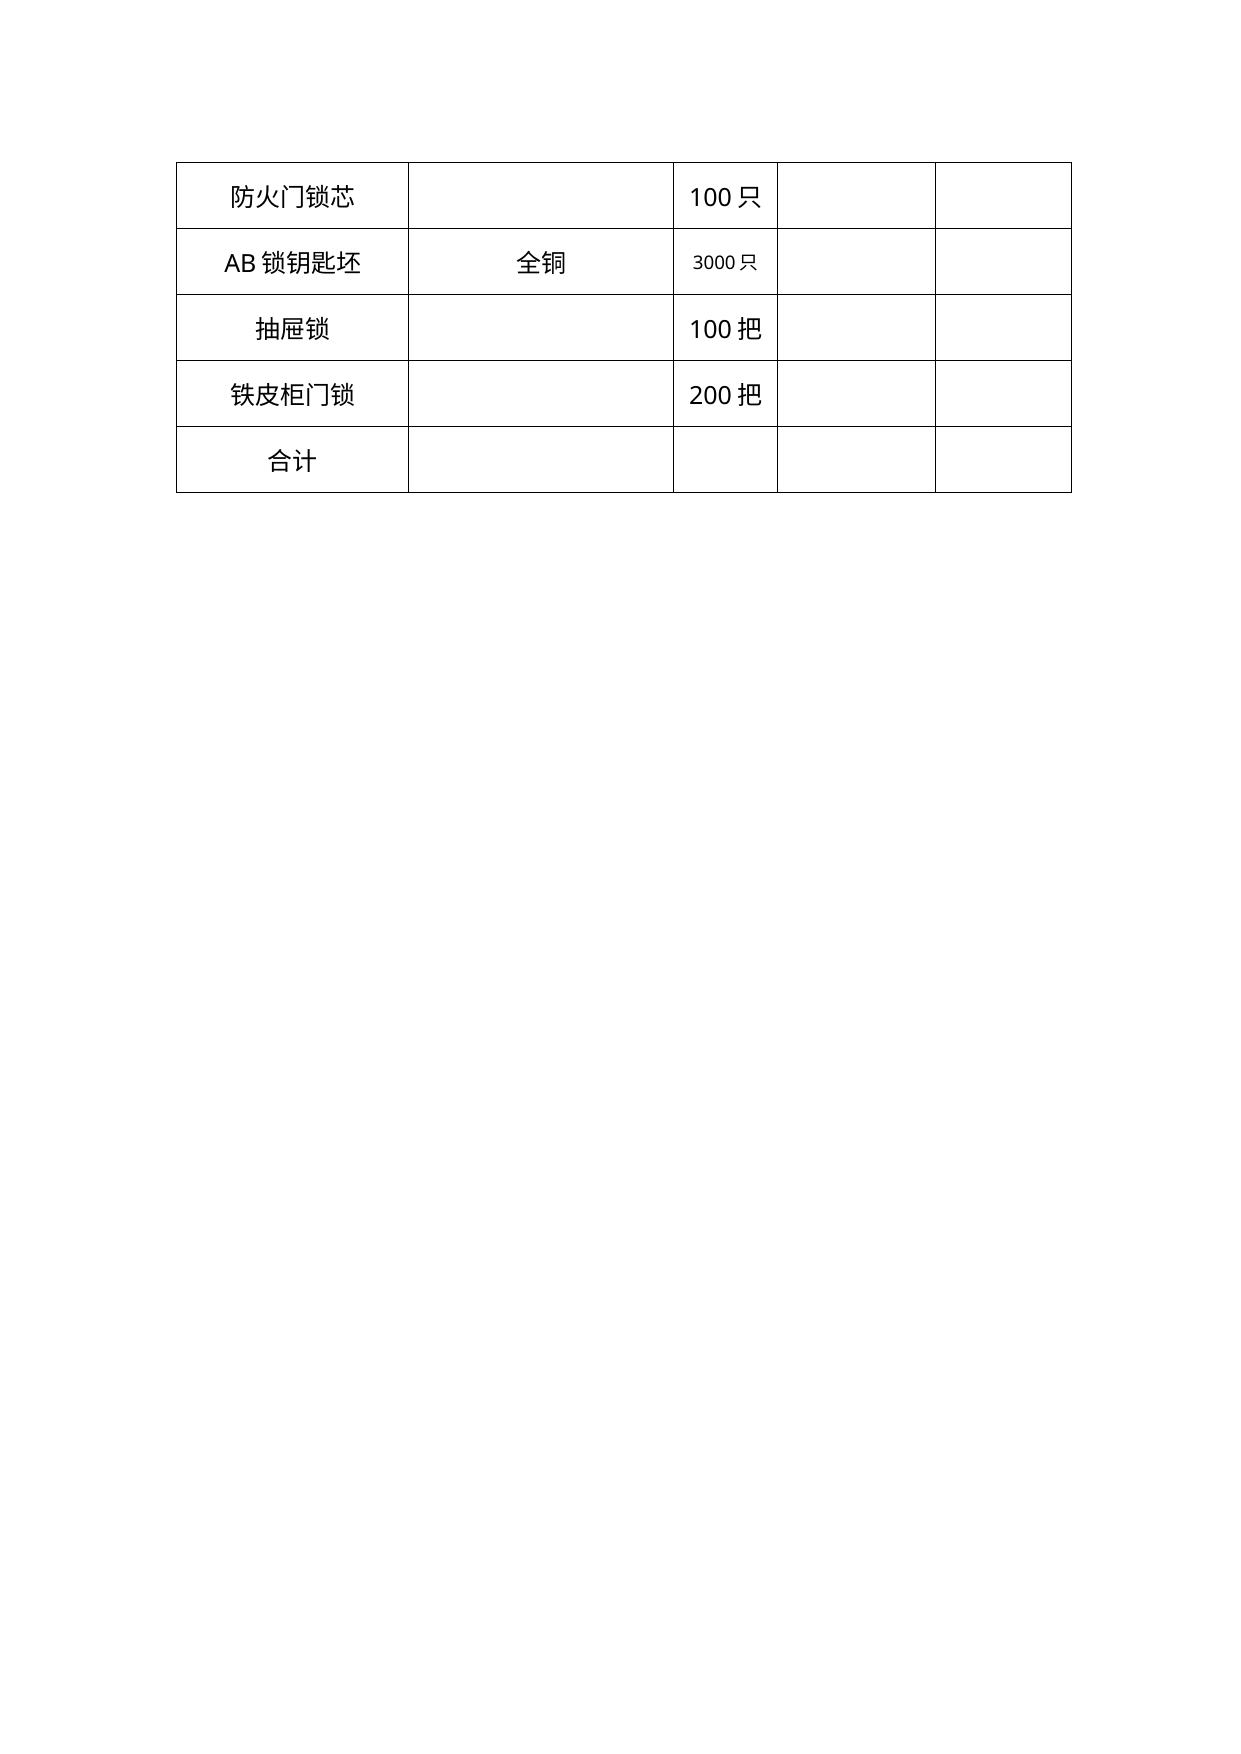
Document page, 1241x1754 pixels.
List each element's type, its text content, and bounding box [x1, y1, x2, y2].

table_cell 合计 [177, 427, 408, 492]
table_cell [936, 427, 1071, 492]
table_cell [778, 163, 935, 228]
table_cell 100把 [674, 295, 777, 360]
table_cell 200把 [674, 361, 777, 426]
table_cell 防火门锁芯 [177, 163, 408, 228]
table_cell AB锁钥匙坯 [177, 229, 408, 294]
table_cell 全铜 [409, 229, 673, 294]
table_cell [936, 229, 1071, 294]
table_cell 100只 [674, 163, 777, 228]
table_cell [778, 295, 935, 360]
table_cell [778, 361, 935, 426]
table_cell [936, 163, 1071, 228]
table_cell [674, 427, 777, 492]
table_cell 3000只 [674, 229, 777, 294]
table_cell [936, 361, 1071, 426]
table_cell [409, 163, 673, 228]
table_cell [409, 295, 673, 360]
table_cell [778, 229, 935, 294]
table_cell [409, 361, 673, 426]
table_cell [409, 427, 673, 492]
table_cell [936, 295, 1071, 360]
table_cell 抽屉锁 [177, 295, 408, 360]
table_cell [778, 427, 935, 492]
table_cell 铁皮柜门锁 [177, 361, 408, 426]
